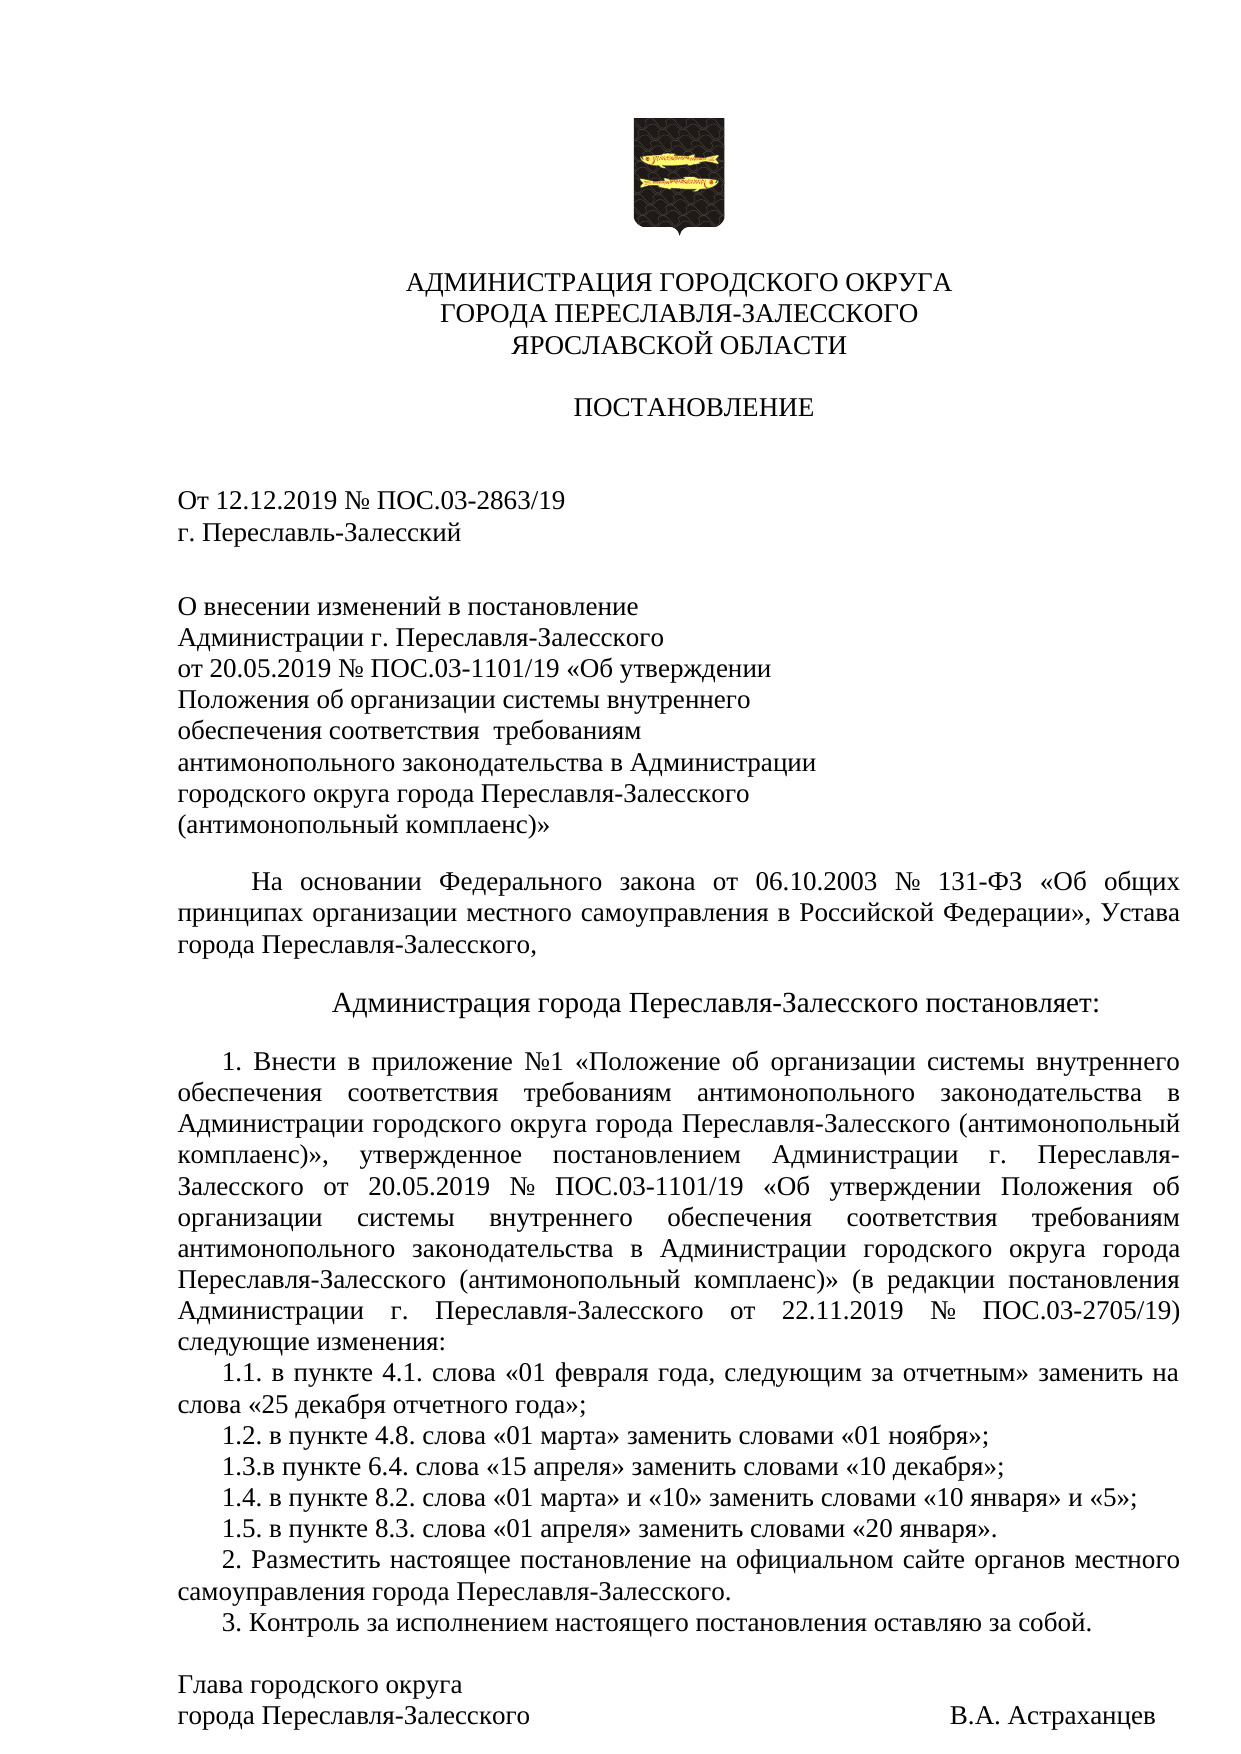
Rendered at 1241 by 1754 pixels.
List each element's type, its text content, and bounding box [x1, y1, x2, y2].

text 3. Контроль за исполнением настоящего постановления оставляю за собой. [177, 1606, 1181, 1637]
text Глава городского округа [177, 1668, 1181, 1699]
text ЯРОСЛАВСКОЙ ОБЛАСТИ [177, 329, 1181, 360]
text ГОРОДА ПЕРЕСЛАВЛЯ-ЗАЛЕССКОГО [177, 298, 1181, 329]
text 1.3.в пункте 6.4. слова «15 апреля» заменить словами «10 декабря»; [177, 1450, 1181, 1481]
text (антимонопольный комплаенс)» [177, 808, 1181, 839]
text О внесении изменений в постановление [177, 590, 1181, 621]
text 1.4. в пункте 8.2. слова «01 марта» и «10» заменить словами «10 января» и «5»; [177, 1481, 1181, 1512]
text города Переславля-Залесского В.А. Астраханцев [177, 1699, 1181, 1730]
text Администрации г. Переславля-Залесского [177, 621, 1181, 652]
text 1.2. в пункте 4.8. слова «01 марта» заменить словами «01 ноября»; [177, 1419, 1181, 1450]
text ПОСТАНОВЛЕНИЕ [207, 391, 1181, 422]
text антимонопольного законодательства в Администрации [177, 746, 1181, 777]
text АДМИНИСТРАЦИЯ ГОРОДСКОГО ОКРУГА [177, 266, 1181, 298]
text От 12.12.2019 № ПОС.03-2863/19 [177, 484, 1181, 516]
text На основании Федерального закона от 06.10.2003 № 131-ФЗ «Об общих принципах организации местного самоуправления в Российской Федерации», Устава города Переславля-Залесского, [177, 865, 1181, 959]
text 1. Внести в приложение №1 «Положение об организации системы внутреннего обеспечения соответствия требованиям антимонопольного законодательства в Администрации городского округа города Переславля-Залесского (антимонопольный комплаенс)», утвержденное постановлением Администрации г. Переславля-Залесского от 20.05.2019 № ПОС.03-1101/19 «Об утверждении Положения об организации системы внутреннего обеспечения соответствия требованиям антимонопольного законодательства в Администрации городского округа города Переславля-Залесского (антимонопольный комплаенс)» (в редакции постановления Администрации г. Переславля-Залесского от 22.11.2019 № ПОС.03-2705/19) следующие изменения: [177, 1045, 1181, 1357]
text Положения об организации системы внутреннего [177, 683, 1181, 714]
text г. Переславль-Залесский [177, 516, 1181, 547]
text обеспечения соответствия требованиям [177, 714, 1181, 746]
text от 20.05.2019 № ПОС.03-1101/19 «Об утверждении [177, 652, 1181, 683]
text 2. Разместить настоящее постановление на официальном сайте органов местного самоуправления города Переславля-Залесского. [177, 1543, 1181, 1606]
text городского округа города Переславля-Залесского [177, 777, 1181, 808]
text 1.5. в пункте 8.3. слова «01 апреля» заменить словами «20 января». [177, 1512, 1181, 1543]
text 1.1. в пункте 4.1. слова «01 февраля года, следующим за отчетным» заменить на слова «25 декабря отчетного года»; [177, 1357, 1181, 1419]
text Администрация города Переславля-Залесского постановляет: [177, 985, 1181, 1019]
